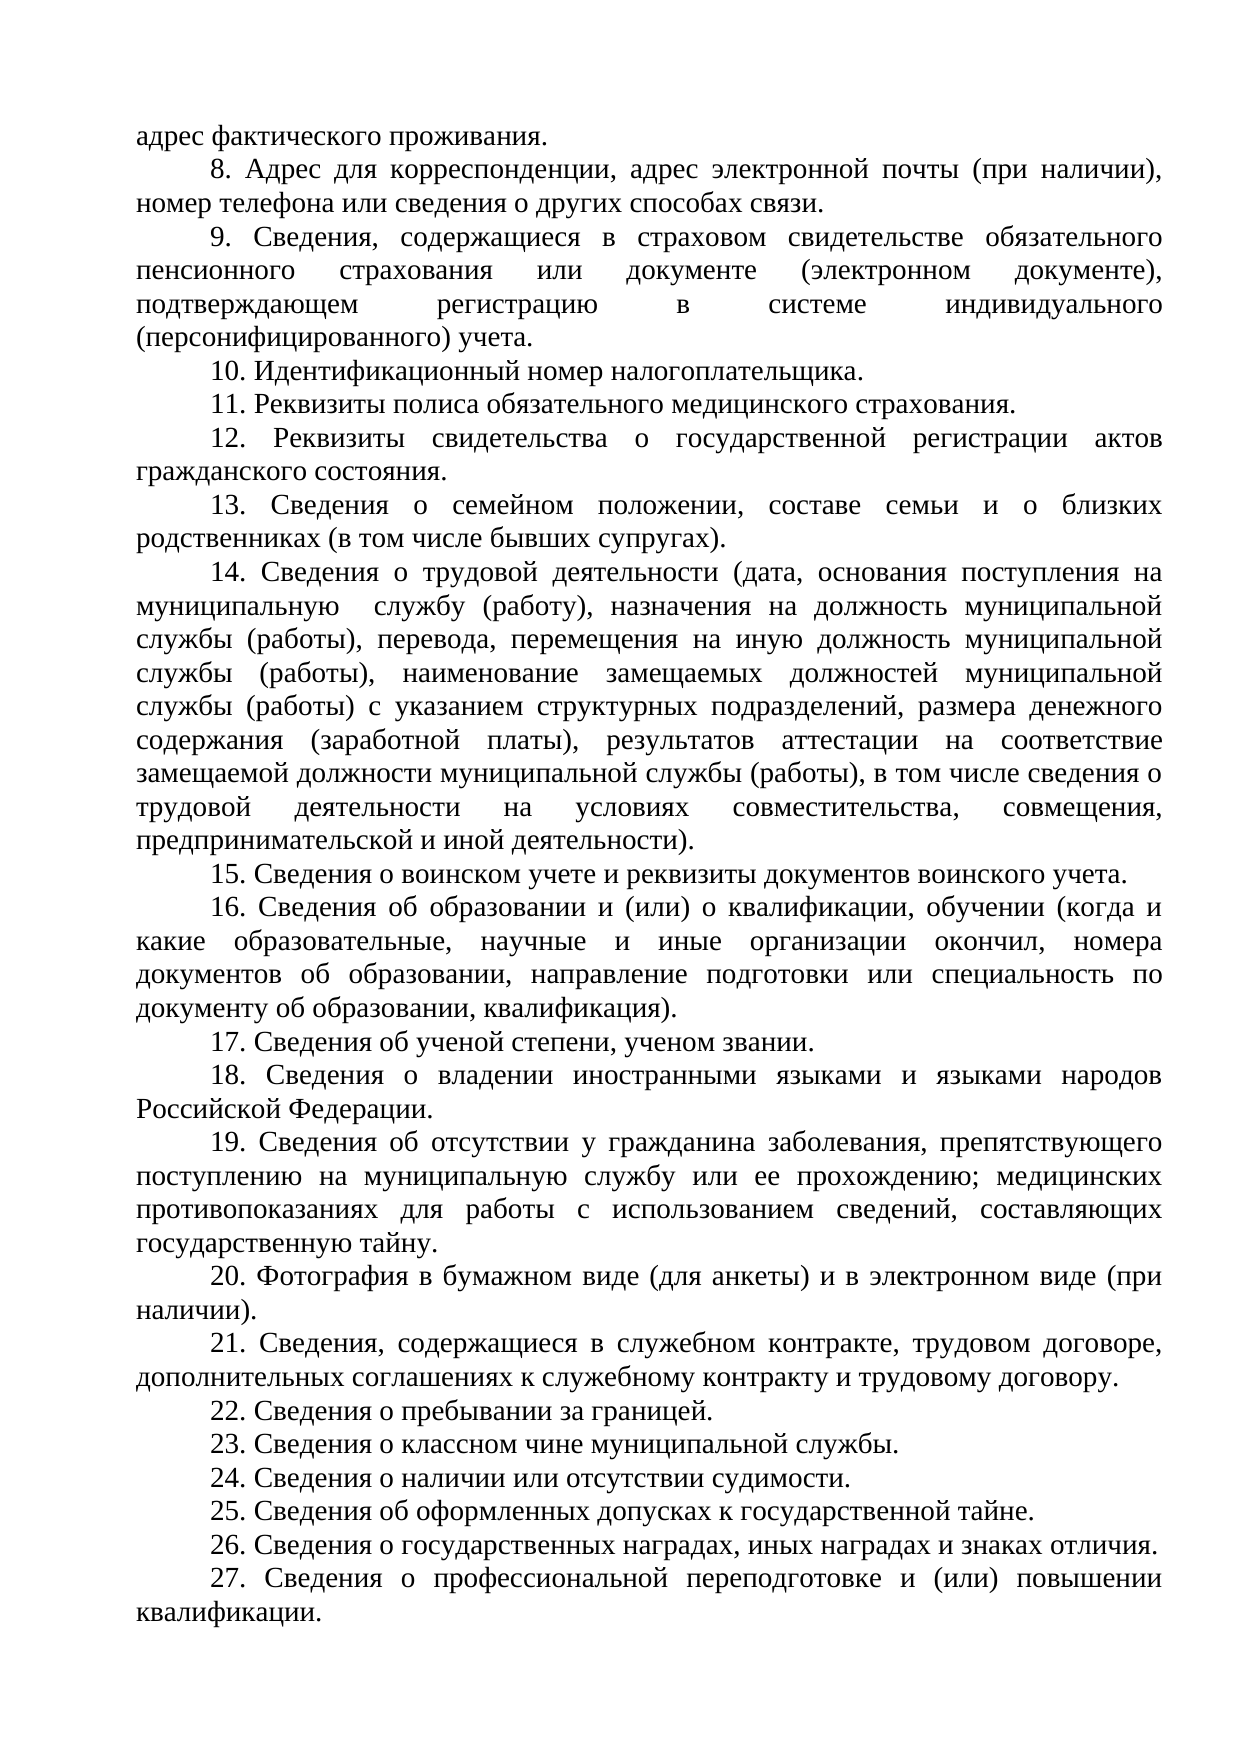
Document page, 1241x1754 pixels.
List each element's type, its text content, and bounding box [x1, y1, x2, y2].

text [136, 118, 1163, 152]
text 16. Сведения об образовании и (или) о квалификации, обучении (когда и какие образовательные, научные и иные организации окончил, номера документов об образовании, направление подготовки или специальность по документу об образовании, квалификация). [136, 889, 1163, 1024]
text 27. Сведения о профессиональной переподготовке и (или) повышении квалификации. [136, 1560, 1163, 1627]
text 10. Идентификационный номер налогоплательщика. [136, 353, 1163, 386]
text 12. Реквизиты свидетельства о государственной регистрации актов гражданского состояния. [136, 420, 1163, 487]
text 19. Сведения об отсутствии у гражданина заболевания, препятствующего поступлению на муниципальную службу или ее прохождению; медицинских противопоказаниях для работы с использованием сведений, составляющих государственную тайну. [136, 1124, 1163, 1258]
text 18. Сведения о владении иностранными языками и языками народов Российской Федерации. [136, 1057, 1163, 1124]
text 9. Сведения, содержащиеся в страховом свидетельстве обязательного пенсионного страхования или документе (электронном документе), подтверждающем регистрацию в системе индивидуального (персонифицированного) учета. [136, 219, 1163, 353]
text 22. Сведения о пребывании за границей. [136, 1393, 1163, 1426]
text 15. Сведения о воинском учете и реквизиты документов воинского учета. [136, 856, 1163, 889]
text 11. Реквизиты полиса обязательного медицинского страхования. [136, 386, 1163, 420]
text 17. Сведения об ученой степени, ученом звании. [136, 1024, 1163, 1057]
text 23. Сведения о классном чине муниципальной службы. [136, 1426, 1163, 1460]
text 24. Сведения о наличии или отсутствии судимости. [136, 1460, 1163, 1493]
text 14. Сведения о трудовой деятельности (дата, основания поступления на муниципальную службу (работу), назначения на должность муниципальной службы (работы), перевода, перемещения на иную должность муниципальной службы (работы), наименование замещаемых должностей муниципальной службы (работы) с указанием структурных подразделений, размера денежного содержания (заработной платы), результатов аттестации на соответствие замещаемой должности муниципальной службы (работы), в том числе сведения о трудовой деятельности на условиях совместительства, совмещения, предпринимательской и иной деятельности). [136, 554, 1163, 856]
text 21. Сведения, содержащиеся в служебном контракте, трудовом договоре, дополнительных соглашениях к служебному контракту и трудовому договору. [136, 1326, 1163, 1393]
text 8. Адрес для корреспонденции, адрес электронной почты (при наличии), номер телефона или сведения о других способах связи. [136, 152, 1163, 219]
text 25. Сведения об оформленных допусках к государственной тайне. [136, 1493, 1163, 1527]
text 20. Фотография в бумажном виде (для анкеты) и в электронном виде (при наличии). [136, 1258, 1163, 1326]
text 13. Сведения о семейном положении, составе семьи и о близких родственниках (в том числе бывших супругах). [136, 487, 1163, 554]
text 26. Сведения о государственных наградах, иных наградах и знаках отличия. [136, 1527, 1163, 1560]
